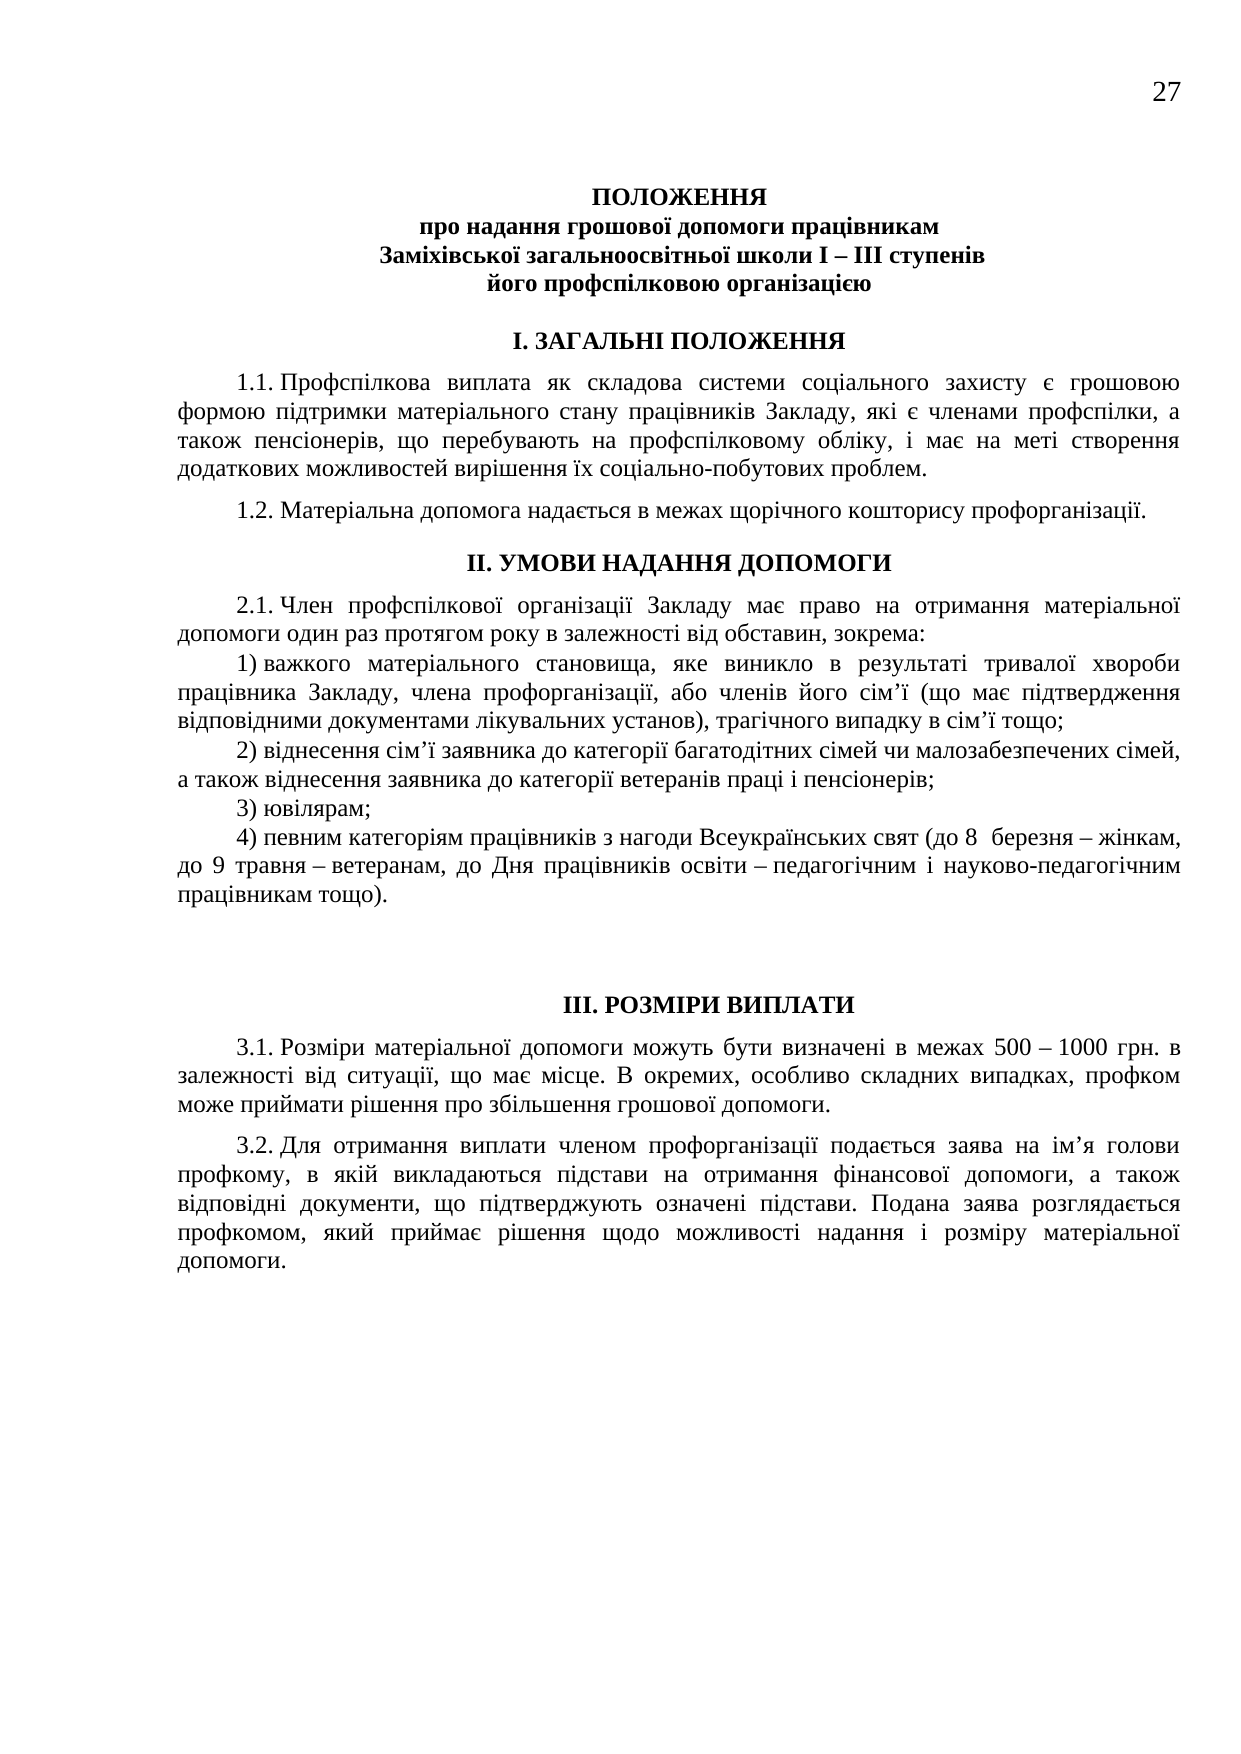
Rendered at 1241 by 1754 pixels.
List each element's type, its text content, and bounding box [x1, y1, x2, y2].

text 1.1. Профспілкова виплата як складова системи соціального захисту є грошовою формою підтримки матеріального стану працівників Закладу, які є членами профспілки, а також пенсіонерів, що перебувають на профспілковому обліку, і має на меті створення додаткових можливостей вирішення їх соціально-побутових проблем. [177, 367, 1181, 482]
text Заміхівської загальноосвітньої школи І – ІІІ ступенів [177, 240, 1181, 268]
text 3) ювілярам; [177, 793, 1181, 822]
text 2.1. Член профспілкової організації Закладу має право на отримання матеріальної допомоги один раз протягом року в залежності від обставин, зокрема: [177, 590, 1181, 647]
text ІІ. УМОВИ НАДАННЯ ДОПОМОГИ [177, 548, 1181, 577]
text ПОЛОЖЕННЯ [177, 182, 1181, 211]
text його профспілковою організацією [177, 268, 1181, 297]
text 1.2. Матеріальна допомога надається в межах щорічного кошторису профорганізації. [177, 495, 1181, 523]
text про надання грошової допомоги працівникам [177, 211, 1181, 240]
text 3.1. Розміри матеріальної допомоги можуть бути визначені в межах 500 – 1000 грн. в залежності від ситуації, що має місце. В окремих, особливо складних випадках, профком може приймати рішення про збільшення грошової допомоги. [177, 1032, 1181, 1118]
text 4) певним категоріям працівників з нагоди Всеукраїнських свят (до 8 березня – жінкам, до 9 травня – ветеранам, до Дня працівників освіти – педагогічним і науково-педагогічним працівникам тощо). [177, 822, 1181, 908]
text 3.2. Для отримання виплати членом профорганізації подається заява на ім’я голови профкому, в якій викладаються підстави на отримання фінансової допомоги, а також відповідні документи, що підтверджують означені підстави. Подана заява розглядається профкомом, який приймає рішення щодо можливості надання і розміру матеріальної допомоги. [177, 1131, 1181, 1274]
text 2) віднесення сім’ї заявника до категорії багатодітних сімей чи малозабезпечених сімей, а також віднесення заявника до категорії ветеранів праці і пенсіонерів; [177, 735, 1181, 792]
text ІІІ. РОЗМІРИ ВИПЛАТИ [177, 991, 1181, 1019]
text 1) важкого матеріального становища, яке виникло в результаті тривалої хвороби працівника Закладу, члена профорганізації, або членів його сім’ї (що має підтвердження відповідними документами лікувальних установ), трагічного випадку в сім’ї тощо; [177, 648, 1181, 734]
text І. ЗАГАЛЬНІ ПОЛОЖЕННЯ [177, 326, 1181, 355]
